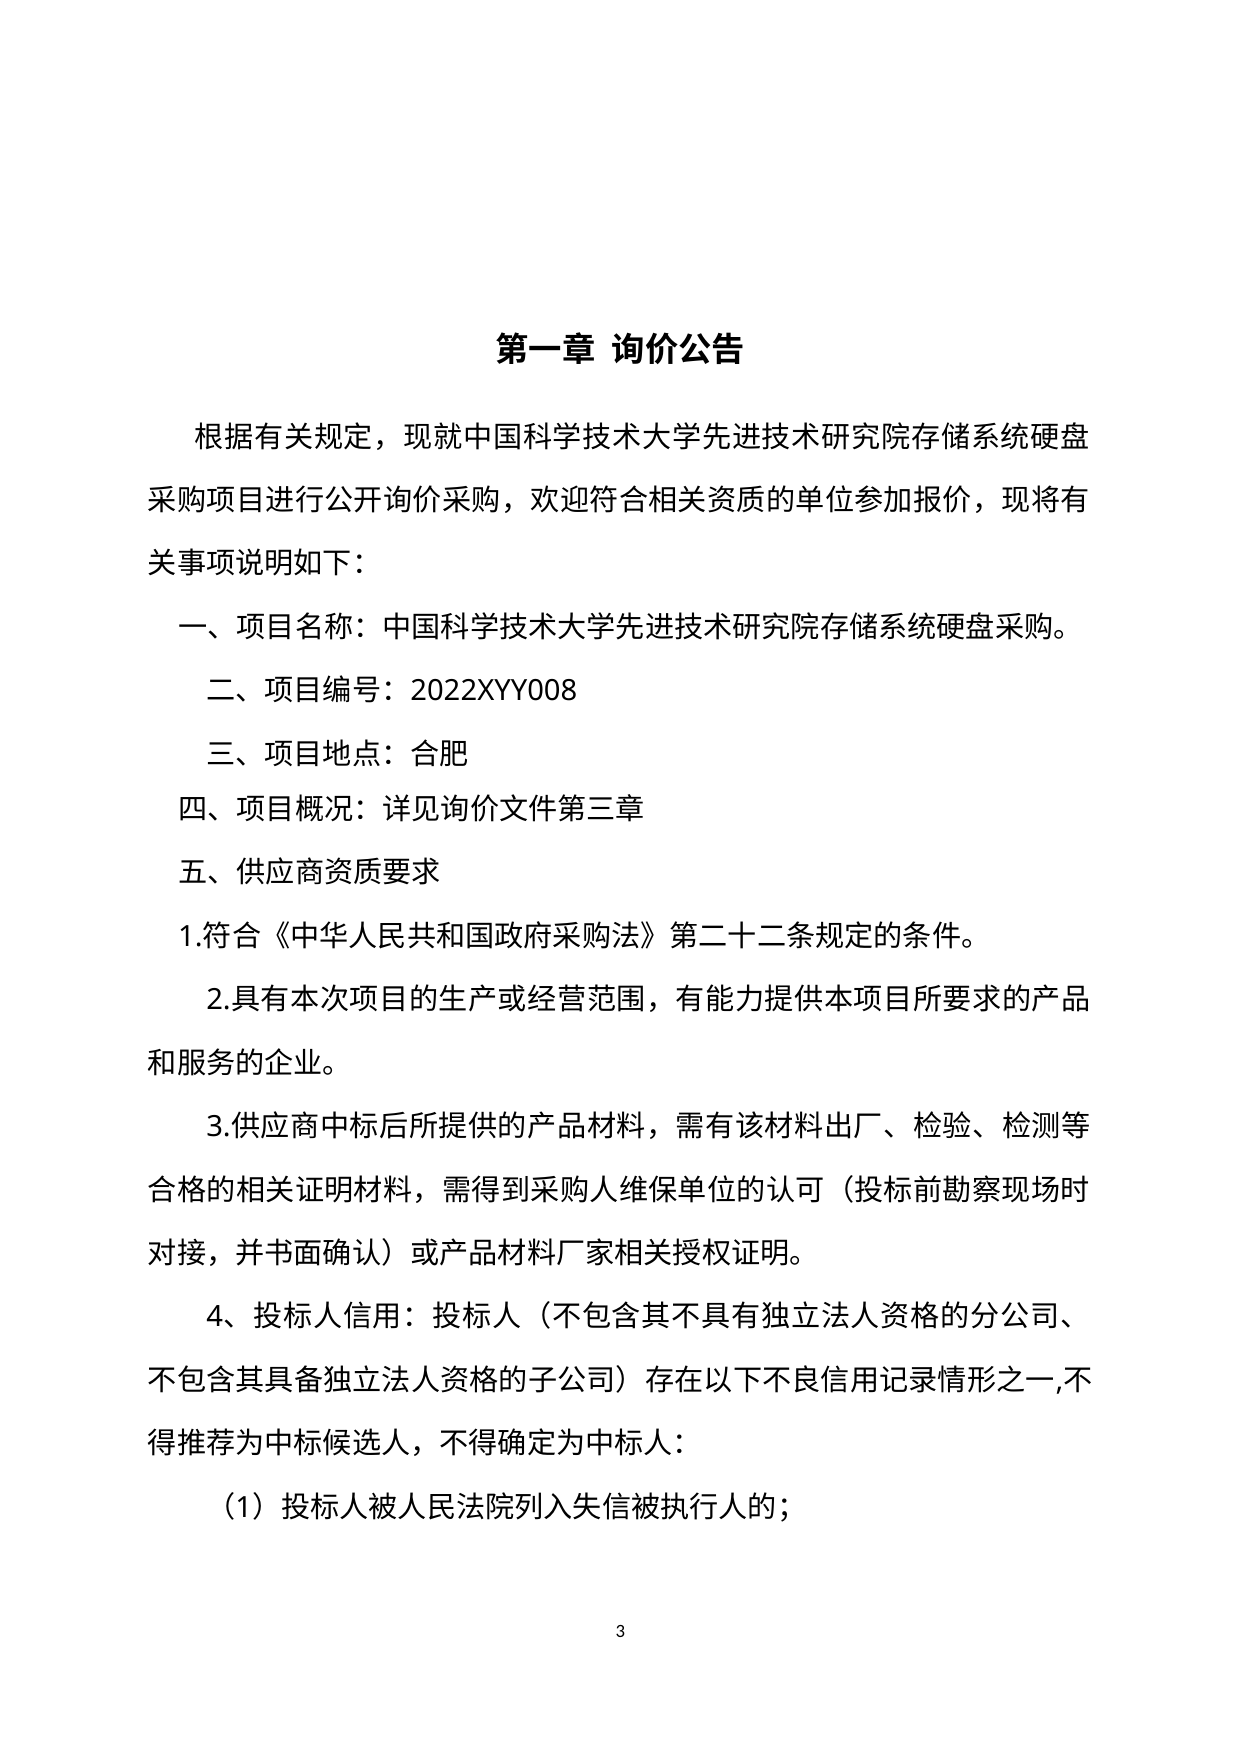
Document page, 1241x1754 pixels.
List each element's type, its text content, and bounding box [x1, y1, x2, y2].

text 4、投标人信用：投标人（不包含其不具有独立法人资格的分公司、不包含其具备独立法人资格的子公司）存在以下不良信用记录情形之一,不得推荐为中标候选人，不得确定为中标人： [148, 1293, 1092, 1462]
text 二、项目编号：2022XYY008 [148, 667, 1092, 709]
text 1.符合《中华人民共和国政府采购法》第二十二条规定的条件。 [148, 912, 1092, 954]
text 一、项目名称：中国科学技术大学先进技术研究院存储系统硬盘采购。 [148, 603, 1092, 646]
text 三、项目地点：合肥 [148, 730, 1092, 773]
text 四、项目概况：详见询价文件第三章 [148, 785, 1092, 827]
text 3.供应商中标后所提供的产品材料，需有该材料出厂、检验、检测等合格的相关证明材料，需得到采购人维保单位的认可（投标前勘察现场时对接，并书面确认）或产品材料厂家相关授权证明。 [148, 1103, 1092, 1272]
text 2.具有本次项目的生产或经营范围，有能力提供本项目所要求的产品和服务的企业。 [148, 976, 1092, 1081]
list 询价公告 [148, 323, 1092, 371]
text （1）投标人被人民法院列入失信被执行人的； [148, 1483, 1092, 1526]
text 根据有关规定，现就中国科学技术大学先进技术研究院存储系统硬盘采购项目进行公开询价采购，欢迎符合相关资质的单位参加报价，现将有关事项说明如下： [148, 413, 1092, 582]
text 五、供应商资质要求 [148, 849, 1092, 891]
